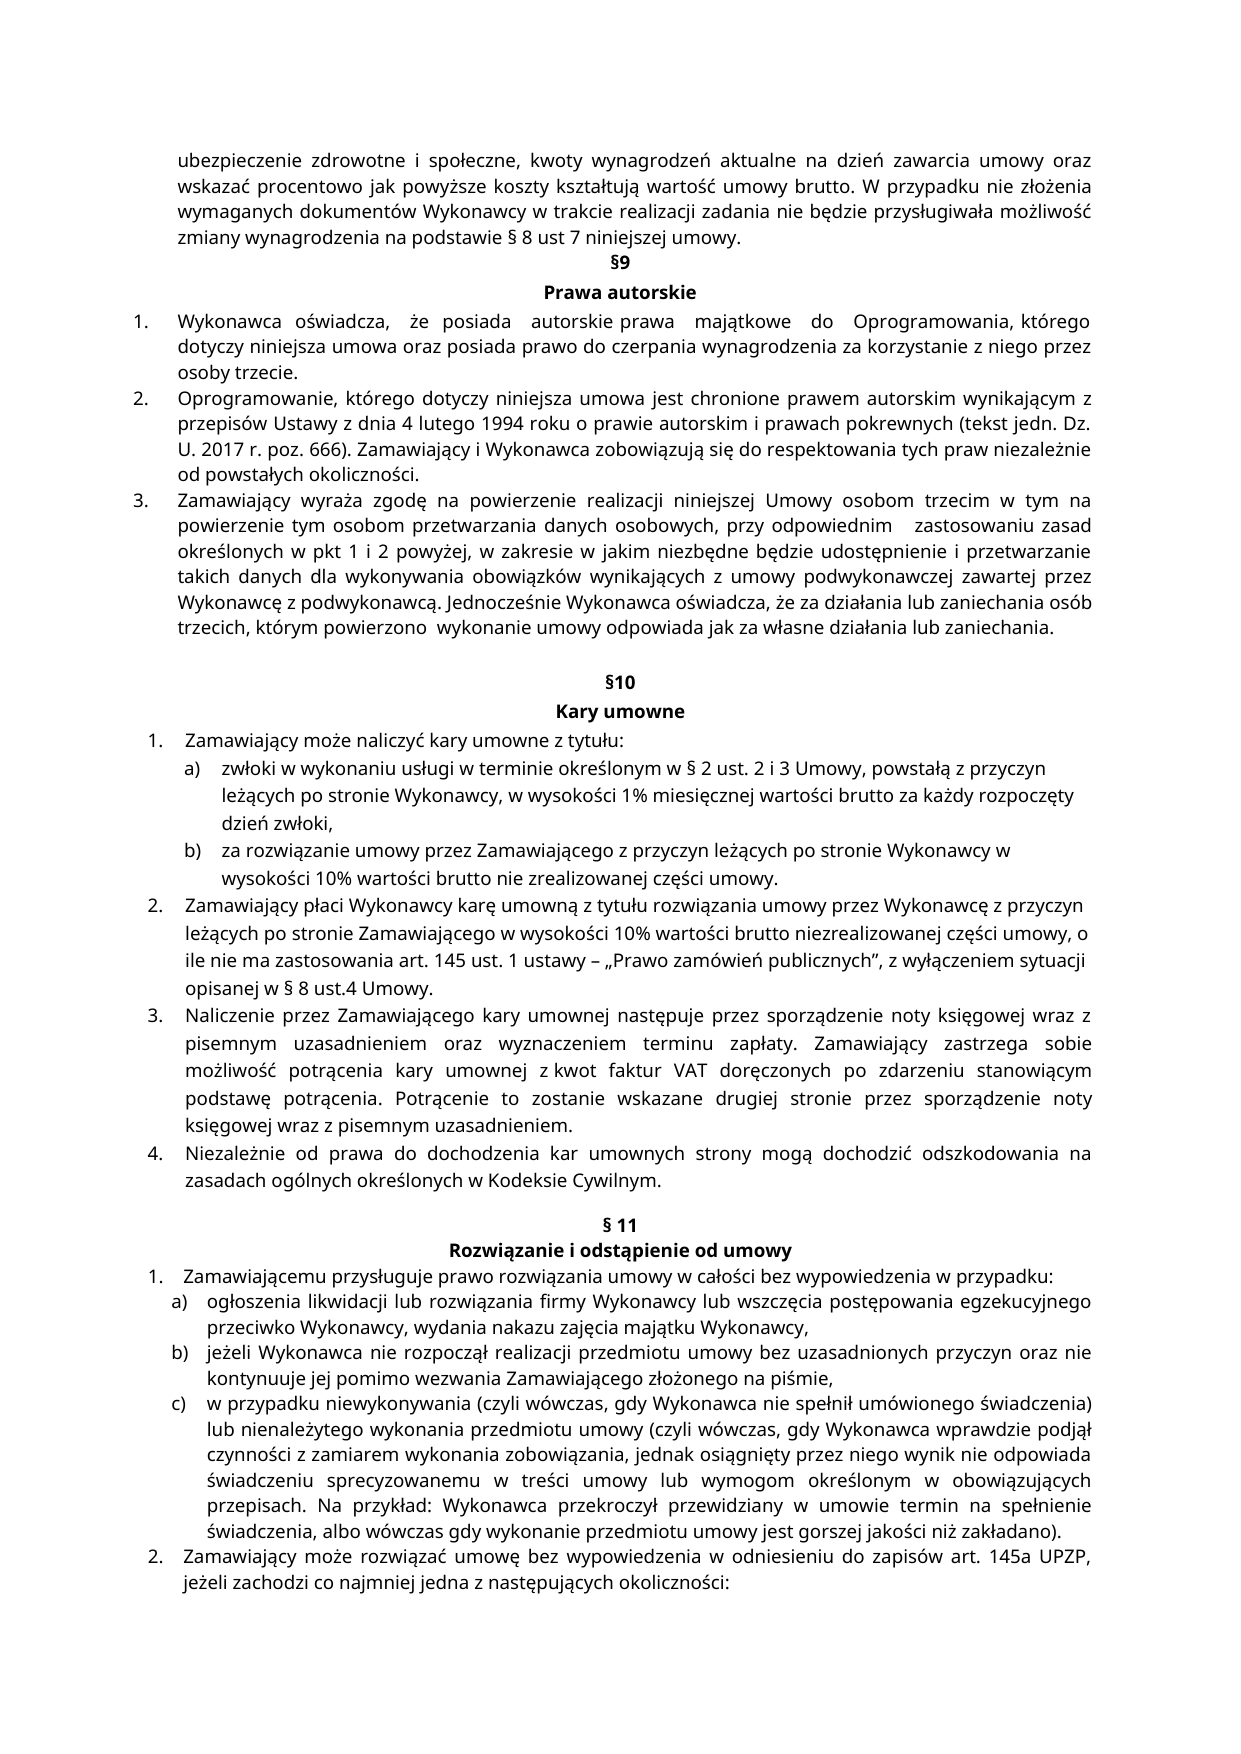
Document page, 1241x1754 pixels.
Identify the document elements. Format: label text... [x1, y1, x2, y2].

list Zamawiający wyraża zgodę na powierzenie realizacji niniejszej Umowy osobom trzecim w tym na powierzenie tym osobom przetwarzania danych osobowych, przy odpowiednim zastosowaniu zasad określonych w pkt 1 i 2 powyżej, w zakresie w jakim niezbędne będzie udostępnienie i przetwarzanie takich danych dla wykonywania obowiązków wynikających z umowy podwykonawczej zawartej przez Wykonawcę z podwykonawcą. Jednocześnie Wykonawca oświadcza, że za działania lub zaniechania osób trzecich, którym powierzono wykonanie umowy odpowiada jak za własne działania lub zaniechania. [133, 487, 1093, 640]
list Oprogramowanie, którego dotyczy niniejsza umowa jest chronione prawem autorskim wynikającym z przepisów Ustawy z dnia 4 lutego 1994 roku o prawie autorskim i prawach pokrewnych (tekst jedn. Dz. U. 2017 r. poz. 666). Zamawiający i Wykonawca zobowiązują się do respektowania tych praw niezależnie od powstałych okoliczności. [133, 385, 1093, 487]
list Zamawiający może naliczyć kary umowne z tytułu: [147, 728, 1093, 753]
list Zamawiający płaci Wykonawcy karę umowną z tytułu rozwiązania umowy przez Wykonawcę z przyczyn leżących po stronie Zamawiającego w wysokości 10% wartości brutto niezrealizowanej części umowy, o ile nie ma zastosowania art. 145 ust. 1 ustawy – „Prawo zamówień publicznych”, z wyłączeniem sytuacji opisanej w § 8 ust.4 Umowy. [147, 893, 1093, 1001]
list Wykonawca oświadcza, że posiada autorskie prawa majątkowe do Oprogramowania, którego dotyczy niniejsza umowa oraz posiada prawo do czerpania wynagrodzenia za korzystanie z niego przez osoby trzecie. [133, 308, 1093, 385]
list zwłoki w wykonaniu usługi w terminie określonym w § 2 ust. 2 i 3 Umowy, powstałą z przyczyn leżących po stronie Wykonawcy, w wysokości 1% miesięcznej wartości brutto za każdy rozpoczęty dzień zwłoki, [184, 755, 1093, 836]
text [177, 148, 1093, 250]
list ogłoszenia likwidacji lub rozwiązania firmy Wykonawcy lub wszczęcia postępowania egzekucyjnego przeciwko Wykonawcy, wydania nakazu zajęcia majątku Wykonawcy, [171, 1288, 1093, 1339]
list Naliczenie przez Zamawiającego kary umownej następuje przez sporządzenie noty księgowej wraz z pisemnym uzasadnieniem oraz wyznaczeniem terminu zapłaty. Zamawiający zastrzega sobie możliwość potrącenia kary umownej z kwot faktur VAT doręczonych po zdarzeniu stanowiącym podstawę potrącenia. Potrącenie to zostanie wskazane drugiej stronie przez sporządzenie noty księgowej wraz z pisemnym uzasadnieniem. [147, 1003, 1093, 1138]
list Zamawiającemu przysługuje prawo rozwiązania umowy w całości bez wypowiedzenia w przypadku: [148, 1263, 1093, 1288]
list Niezależnie od prawa do dochodzenia kar umownych strony mogą dochodzić odszkodowania na zasadach ogólnych określonych w Kodeksie Cywilnym. [147, 1140, 1093, 1193]
list w przypadku niewykonywania (czyli wówczas, gdy Wykonawca nie spełnił umówionego świadczenia) lub nienależytego wykonania przedmiotu umowy (czyli wówczas, gdy Wykonawca wprawdzie podjął czynności z zamiarem wykonania zobowiązania, jednak osiągnięty przez niego wynik nie odpowiada świadczeniu sprecyzowanemu w treści umowy lub wymogom określonym w obowiązujących przepisach. Na przykład: Wykonawca przekroczył przewidziany w umowie termin na spełnienie świadczenia, albo wówczas gdy wykonanie przedmiotu umowy jest gorszej jakości niż zakładano). [171, 1391, 1093, 1544]
text Kary umowne [148, 698, 1093, 724]
text Rozwiązanie i odstąpienie od umowy [148, 1237, 1093, 1263]
text §10 [148, 669, 1093, 695]
list za rozwiązanie umowy przez Zamawiającego z przyczyn leżących po stronie Wykonawcy w wysokości 10% wartości brutto nie zrealizowanej części umowy. [184, 838, 1093, 891]
text Prawa autorskie [148, 279, 1093, 304]
list jeżeli Wykonawca nie rozpoczął realizacji przedmiotu umowy bez uzasadnionych przyczyn oraz nie kontynuuje jej pomimo wezwania Zamawiającego złożonego na piśmie, [171, 1339, 1093, 1391]
text § 11 [148, 1212, 1093, 1237]
text §9 [148, 250, 1093, 275]
list Zamawiający może rozwiązać umowę bez wypowiedzenia w odniesieniu do zapisów art. 145a UPZP, jeżeli zachodzi co najmniej jedna z następujących okoliczności: [148, 1544, 1093, 1595]
